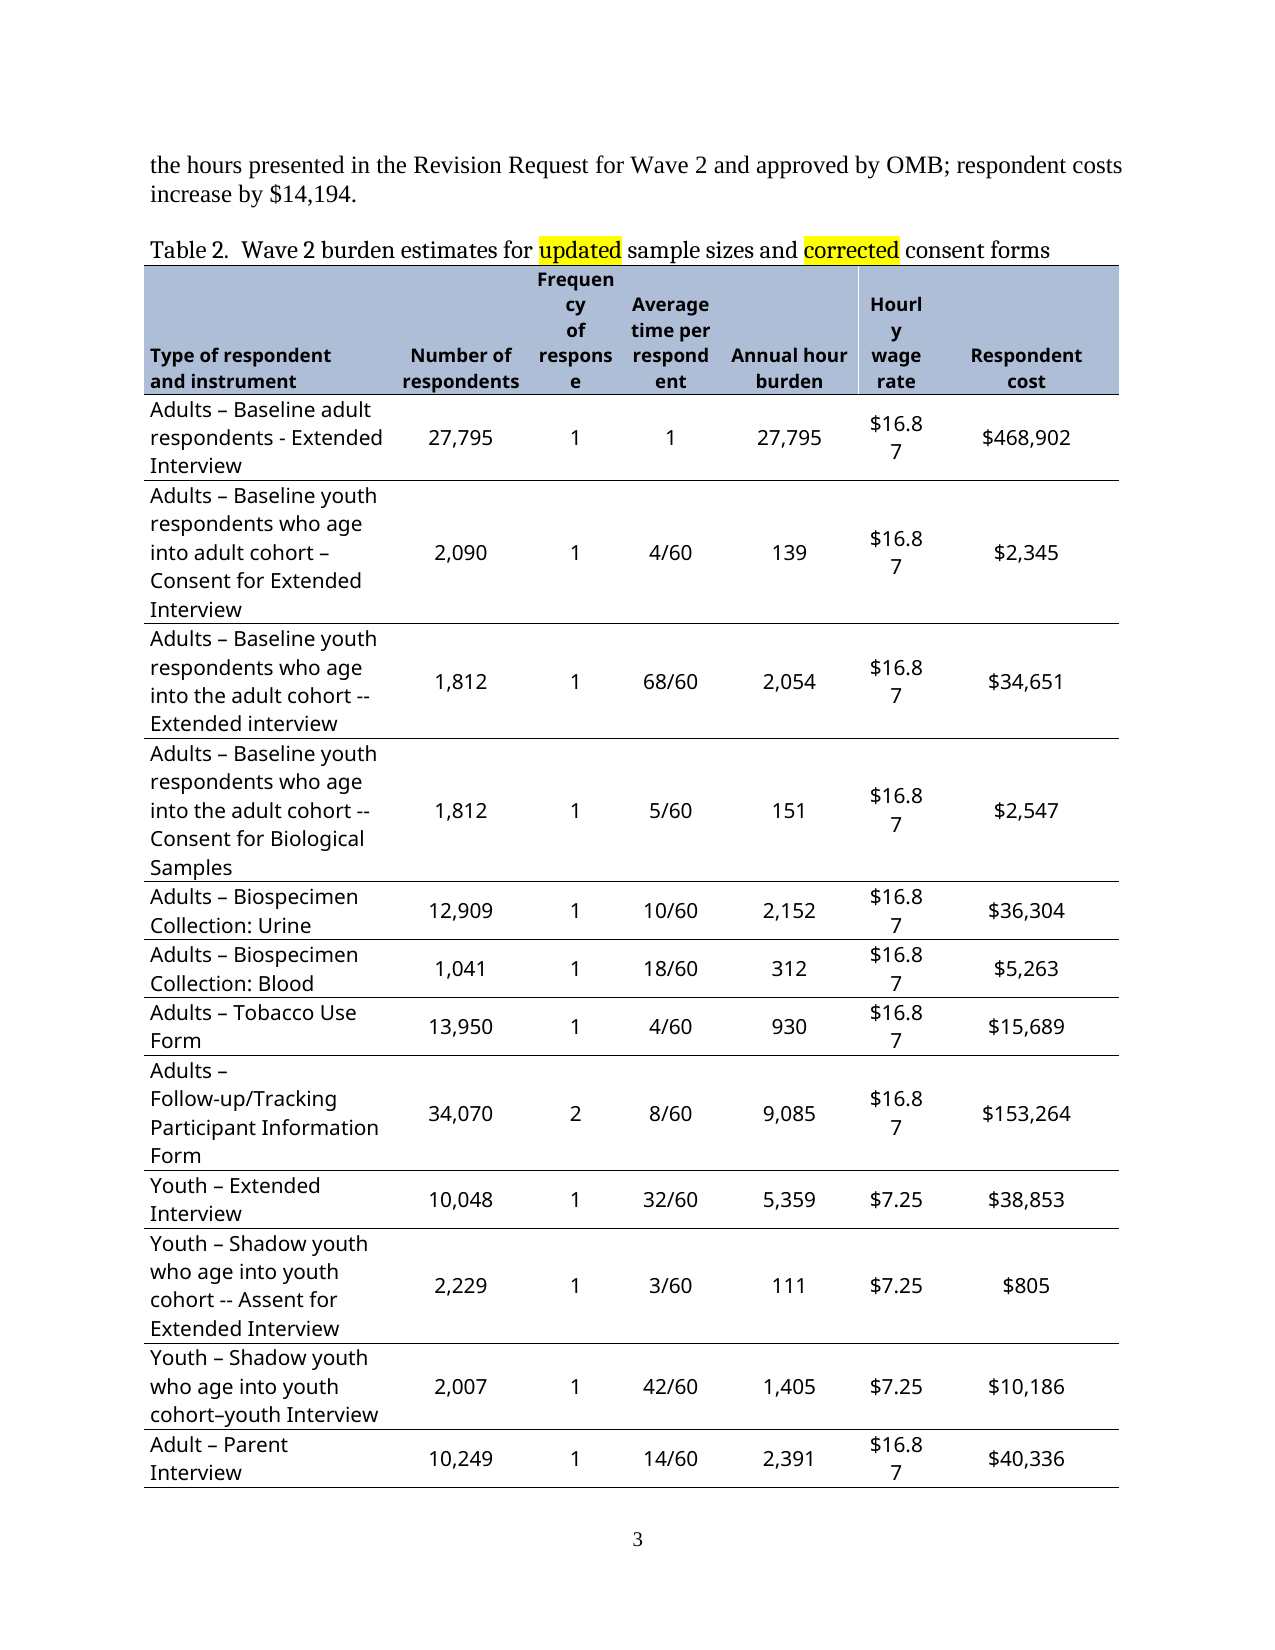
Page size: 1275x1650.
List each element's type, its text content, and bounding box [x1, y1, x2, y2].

table_cell $16.87 [859, 882, 934, 939]
table_cell 4/60 [621, 998, 720, 1055]
table_cell Adults – Tobacco Use Form [144, 998, 391, 1055]
table_cell 1 [530, 1344, 621, 1429]
table_cell 42/60 [621, 1344, 720, 1429]
table_cell 111 [720, 1229, 858, 1342]
table_cell 10/60 [621, 882, 720, 939]
table_cell 3/60 [621, 1229, 720, 1342]
table_cell 27,795 [720, 395, 858, 480]
table_cell 139 [720, 481, 858, 623]
table_cell 12,909 [391, 882, 530, 939]
table_header Number of respondents [391, 266, 530, 394]
table_cell 14/60 [621, 1430, 720, 1487]
table_cell $36,304 [934, 882, 1119, 939]
table_cell 151 [720, 739, 858, 881]
table_cell Adults – Biospecimen Collection: Blood [144, 940, 391, 997]
table_cell $805 [934, 1229, 1119, 1342]
table_cell 10,249 [391, 1430, 530, 1487]
table_cell $16.87 [859, 998, 934, 1055]
table_cell 1 [530, 481, 621, 623]
table_cell 27,795 [391, 395, 530, 480]
table_cell 2,054 [720, 624, 858, 738]
table_cell 2,090 [391, 481, 530, 623]
table_cell 5,359 [720, 1171, 858, 1228]
table_header Annual hour burden [720, 266, 858, 394]
table_cell $40,336 [934, 1430, 1119, 1487]
table_cell $2,547 [934, 739, 1119, 881]
table_cell $5,263 [934, 940, 1119, 997]
table_cell 68/60 [621, 624, 720, 738]
table_cell Adults – Baseline youth respondents who age into the adult cohort -- Consent for Biological Samples [144, 739, 391, 881]
table_header Type of respondent and instrument [144, 266, 391, 394]
table_cell 1 [621, 395, 720, 480]
table_cell Youth – Extended Interview [144, 1171, 391, 1228]
table_cell Adults – Biospecimen Collection: Urine [144, 882, 391, 939]
table_cell 18/60 [621, 940, 720, 997]
table_cell 4/60 [621, 481, 720, 623]
table_cell 1,812 [391, 624, 530, 738]
table_cell $7.25 [859, 1171, 934, 1228]
table_cell Youth – Shadow youth who age into youth cohort -- Assent for Extended Interview [144, 1229, 391, 1342]
table_cell 1 [530, 1430, 621, 1487]
table_cell $2,345 [934, 481, 1119, 623]
table_cell $7.25 [859, 1229, 934, 1342]
table_cell 10,048 [391, 1171, 530, 1228]
table_cell Adult – Parent Interview [144, 1430, 391, 1487]
table_cell 2,152 [720, 882, 858, 939]
table_cell Adults – Follow-up/Tracking Participant Information Form [144, 1056, 391, 1170]
table_cell $7.25 [859, 1344, 934, 1429]
table_header Frequency of response [530, 266, 621, 394]
table_cell $16.87 [859, 739, 934, 881]
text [150, 150, 1125, 207]
table_cell 8/60 [621, 1056, 720, 1170]
table_cell 930 [720, 998, 858, 1055]
table_cell 1 [530, 739, 621, 881]
text Table 2. Wave 2 burden estimates for updated sample sizes and corrected consent forms [622, 236, 804, 265]
table_cell 1 [530, 940, 621, 997]
table_cell $16.87 [859, 395, 934, 480]
table_cell $16.87 [859, 481, 934, 623]
table_cell $468,902 [934, 395, 1119, 480]
table_cell Adults – Baseline youth respondents who age into the adult cohort -- Extended interview [144, 624, 391, 738]
text Table 2. Wave 2 burden estimates for updated sample sizes and corrected consent forms [900, 236, 1125, 265]
table_cell 1,041 [391, 940, 530, 997]
table_cell 34,070 [391, 1056, 530, 1170]
table_cell $15,689 [934, 998, 1119, 1055]
table_cell 32/60 [621, 1171, 720, 1228]
table_cell $16.87 [859, 1430, 934, 1487]
table_cell 1 [530, 395, 621, 480]
table_cell $10,186 [934, 1344, 1119, 1429]
table_header Hourly wage rate [859, 266, 934, 394]
table_header Average time per respondent [621, 266, 720, 394]
table_cell Youth – Shadow youth who age into youth cohort–youth Interview [144, 1344, 391, 1429]
table_cell $16.87 [859, 624, 934, 738]
table_cell $34,651 [934, 624, 1119, 738]
table_cell 2,229 [391, 1229, 530, 1342]
table_cell 2 [530, 1056, 621, 1170]
table_cell 2,007 [391, 1344, 530, 1429]
table_cell 1 [530, 1229, 621, 1342]
table_cell $38,853 [934, 1171, 1119, 1228]
table_cell 1 [530, 624, 621, 738]
table_cell $16.87 [859, 940, 934, 997]
table_header Respondent cost [934, 266, 1119, 394]
table_cell 2,391 [720, 1430, 858, 1487]
table_cell 1 [530, 1171, 621, 1228]
table_cell $16.87 [859, 1056, 934, 1170]
table_cell 1,405 [720, 1344, 858, 1429]
table_cell 5/60 [621, 739, 720, 881]
table_cell Adults – Baseline youth respondents who age into adult cohort – Consent for Extended Interview [144, 481, 391, 623]
text Table 2. Wave 2 burden estimates for updated sample sizes and corrected consent forms [150, 236, 539, 265]
table_cell 1 [530, 882, 621, 939]
table_cell $153,264 [934, 1056, 1119, 1170]
table_cell 13,950 [391, 998, 530, 1055]
table_cell 1,812 [391, 739, 530, 881]
table_cell 9,085 [720, 1056, 858, 1170]
table_cell Adults – Baseline adult respondents - Extended Interview [144, 395, 391, 480]
table_cell 312 [720, 940, 858, 997]
table_cell 1 [530, 998, 621, 1055]
